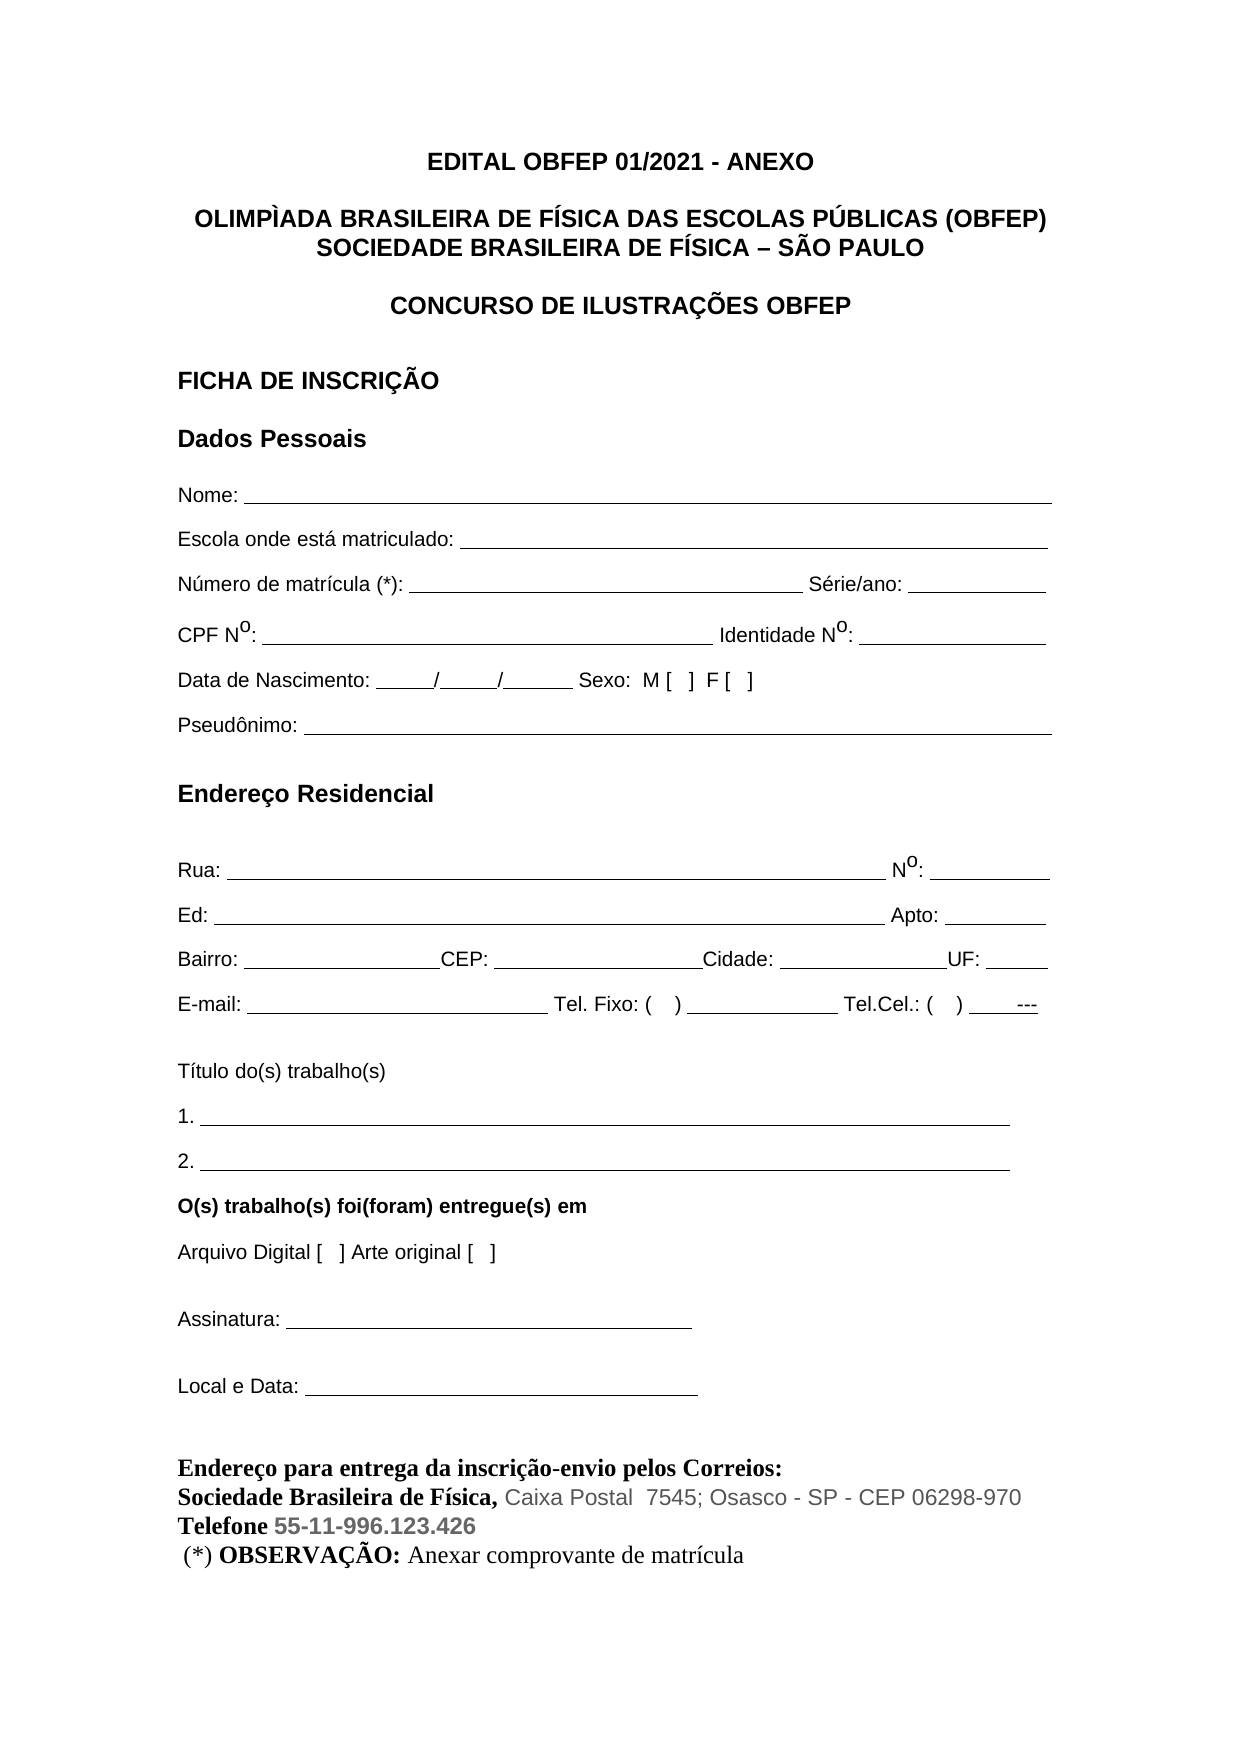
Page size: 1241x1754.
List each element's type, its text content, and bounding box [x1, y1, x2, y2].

text Data de Nascimento: / / Sexo: M [ ] F [ ] [177, 667, 1065, 691]
text FICHA DE INSCRIÇÃO Dados Pessoais [177, 366, 447, 452]
text Bairro: CEP: Cidade: UF: [177, 947, 1065, 971]
text Local e Data: [177, 1374, 1065, 1398]
text Nome: [174, 482, 1056, 506]
text O(s) trabalho(s) foi(foram) entregue(s) em [177, 1193, 1065, 1217]
text Assinatura: [177, 1307, 1065, 1331]
text Ed: Apto: [177, 903, 1065, 927]
text CPF No: Identidade No: [177, 612, 1065, 647]
text Endereço para entrega da inscrição-envio pelos Correios: [177, 1453, 1003, 1482]
text Endereço Residencial [177, 779, 1065, 807]
text Número de matrícula (*): Série/ano: [177, 571, 1065, 595]
text (*) OBSERVAÇÃO: Anexar comprovante de matrícula [177, 1540, 1065, 1568]
text Arquivo Digital [ ] Arte original [ ] [177, 1240, 1065, 1264]
text 1. [177, 1104, 1065, 1128]
text CONCURSO DE ILUSTRAÇÕES OBFEP [382, 291, 858, 319]
text Pseudônimo: [177, 713, 1065, 737]
text Título do(s) trabalho(s) [177, 1059, 1065, 1083]
text 2. [177, 1149, 1065, 1173]
text Rua: No: [177, 847, 1065, 882]
text Telefone 55-11-996.123.426 [177, 1511, 1065, 1540]
text E-mail: Tel. Fixo: ( ) Tel.Cel.: ( ) --- [177, 992, 1065, 1016]
text Sociedade Brasileira de Física, Caixa Postal 7545; Osasco - SP - CEP 06298-970 [177, 1482, 1065, 1511]
text EDITAL OBFEP 01/2021 - ANEXO [420, 147, 821, 176]
text Escola onde está matriculado: [177, 527, 1065, 551]
text OLIMPÌADA BRASILEIRA DE FÍSICA DAS ESCOLAS PÚBLICAS (OBFEP) SOCIEDADE BRASILEIRA DE FÍSICA – SÃO PAULO [187, 204, 1054, 262]
